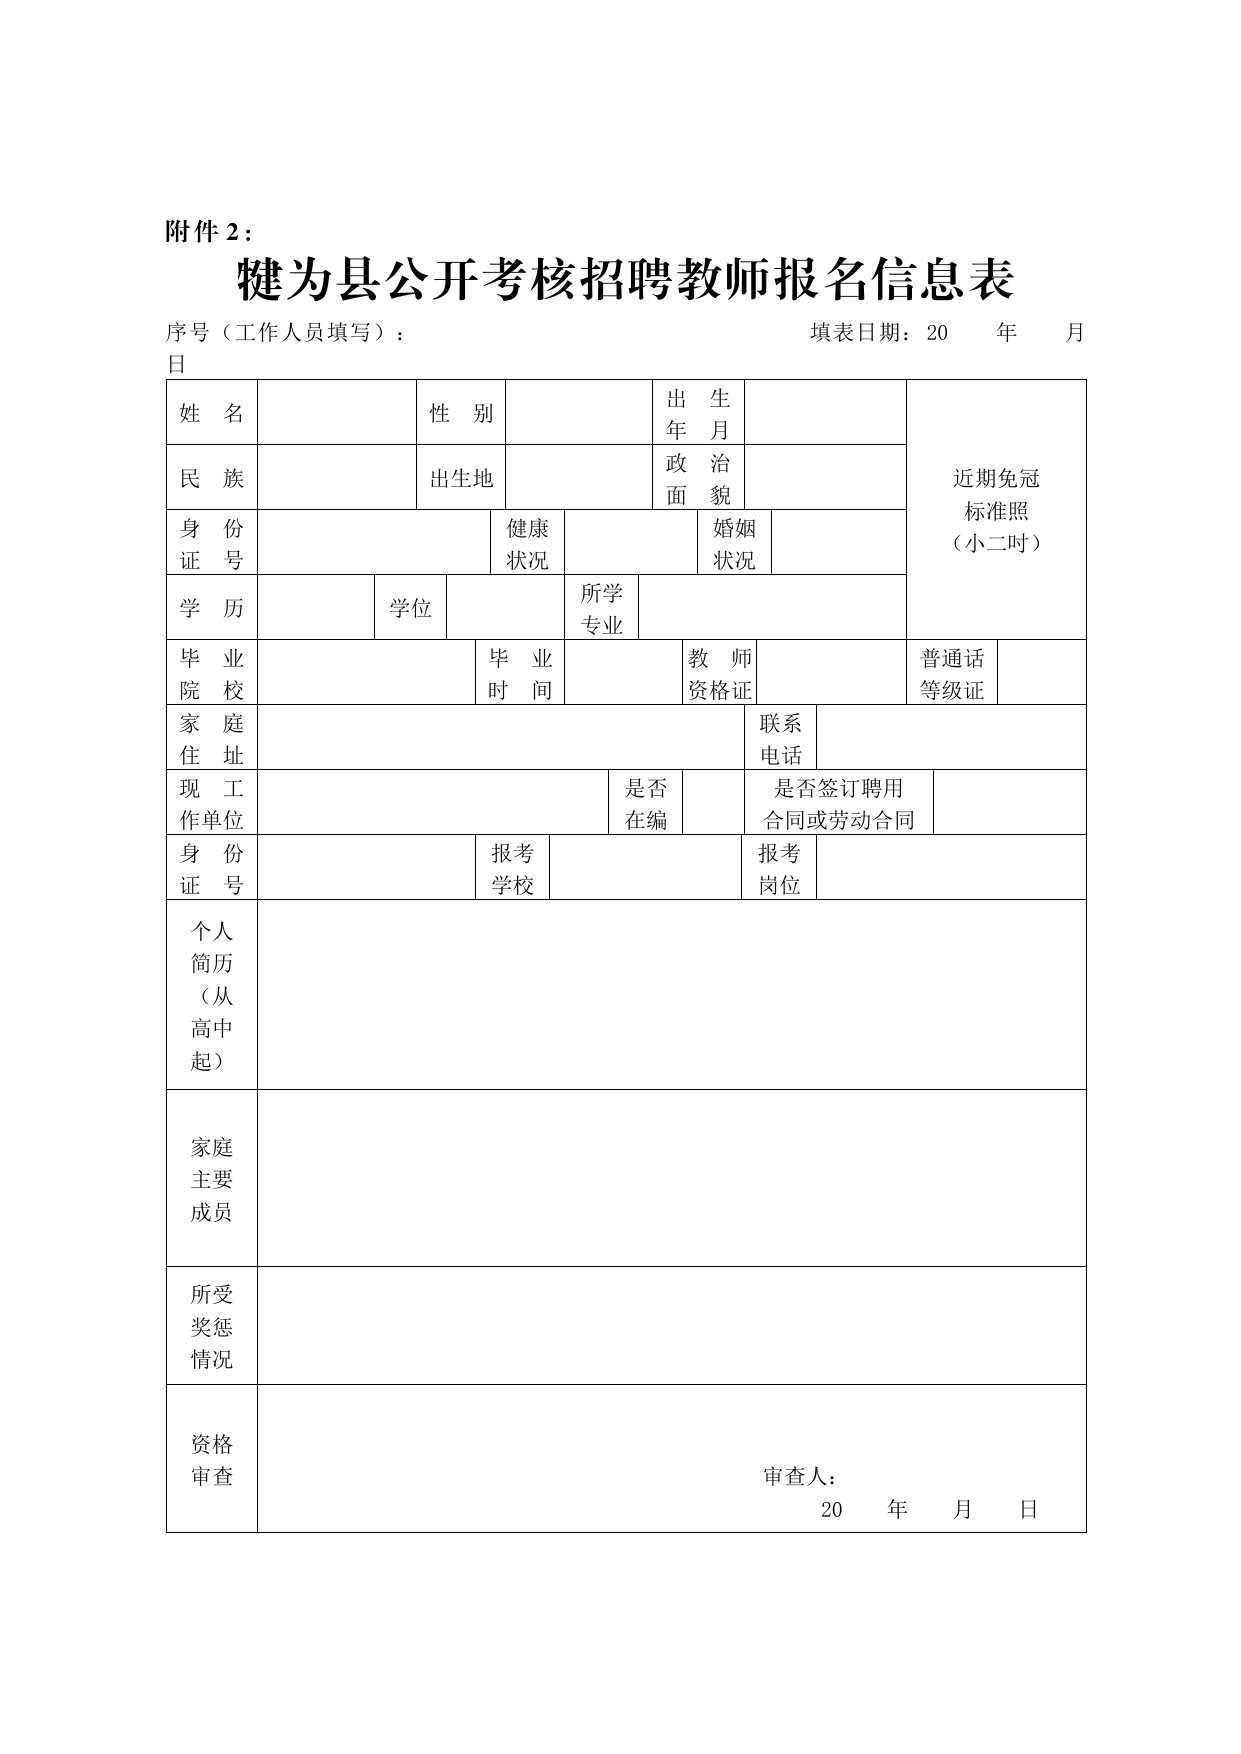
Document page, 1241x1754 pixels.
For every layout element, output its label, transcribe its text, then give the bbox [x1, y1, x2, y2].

table_header 姓 名 [167, 380, 257, 444]
table_cell [258, 445, 416, 509]
table_cell [447, 575, 564, 639]
table_cell 身 份 证 号 [167, 510, 257, 574]
table_cell 普通话 等级证 [907, 640, 997, 704]
table_cell [639, 575, 906, 639]
table_cell 是否 在编 [609, 770, 682, 834]
table_cell [258, 835, 475, 899]
table_cell [258, 640, 475, 704]
table_cell [745, 445, 906, 509]
table_cell 现 工 作单位 [167, 770, 257, 834]
table_cell [934, 770, 1086, 834]
table_cell [998, 640, 1086, 704]
text 犍为县公开考核招聘教师报名信息表 [165, 249, 1087, 314]
table_cell 报考 学校 [476, 835, 549, 899]
table_cell 出生地 [417, 445, 505, 509]
table_cell 身 份 证 号 [167, 835, 257, 899]
table_cell 报考 岗位 [742, 835, 816, 899]
table_cell [817, 835, 1086, 899]
table_cell 家庭 主要 成员 [167, 1090, 257, 1266]
table_cell 学位 [375, 575, 446, 639]
table_cell 毕 业 时 间 [476, 640, 564, 704]
table_cell [565, 510, 697, 574]
table_cell 审查人： 20 年 月 日 [258, 1385, 1086, 1532]
table_header 性 别 [417, 380, 505, 444]
table_cell [258, 705, 744, 769]
table_cell [258, 1267, 1086, 1384]
table_header [506, 380, 652, 444]
table_header [258, 380, 416, 444]
table_cell [506, 445, 652, 509]
table_cell [772, 510, 906, 574]
text 附件2： [165, 217, 1087, 249]
table_cell 政 治 面 貌 [653, 445, 744, 509]
table_cell 所学 专业 [565, 575, 638, 639]
table_cell [683, 770, 744, 834]
table_cell [258, 1090, 1086, 1266]
table_cell 学 历 [167, 575, 257, 639]
table_cell 所受 奖惩 情况 [167, 1267, 257, 1384]
table_cell [565, 640, 682, 704]
table_cell 是否签订聘用 合同或劳动合同 [745, 770, 933, 834]
table_cell 毕 业 院 校 [167, 640, 257, 704]
table_cell 个人 简历 （从 高中 起） [167, 900, 257, 1089]
table_cell [258, 575, 374, 639]
table_header [745, 380, 906, 444]
text 序号（工作人员填写）： 填表日期：20 年 月 日 [165, 314, 1087, 379]
table_cell [258, 510, 490, 574]
table_cell [817, 705, 1086, 769]
table_cell 联系 电话 [745, 705, 816, 769]
table_cell 资格 审查 [167, 1385, 257, 1532]
table_header 出 生 年 月 [653, 380, 744, 444]
table_cell [757, 640, 906, 704]
table_cell 民 族 [167, 445, 257, 509]
table_header 近期免冠 标准照 （小二吋） [907, 380, 1086, 639]
table_cell 健康 状况 [491, 510, 564, 574]
table_cell 教 师 资格证 [683, 640, 756, 704]
table_cell [258, 770, 608, 834]
table_cell [550, 835, 741, 899]
table_cell 家 庭 住 址 [167, 705, 257, 769]
table_cell [258, 900, 1086, 1089]
table_cell 婚姻 状况 [698, 510, 771, 574]
